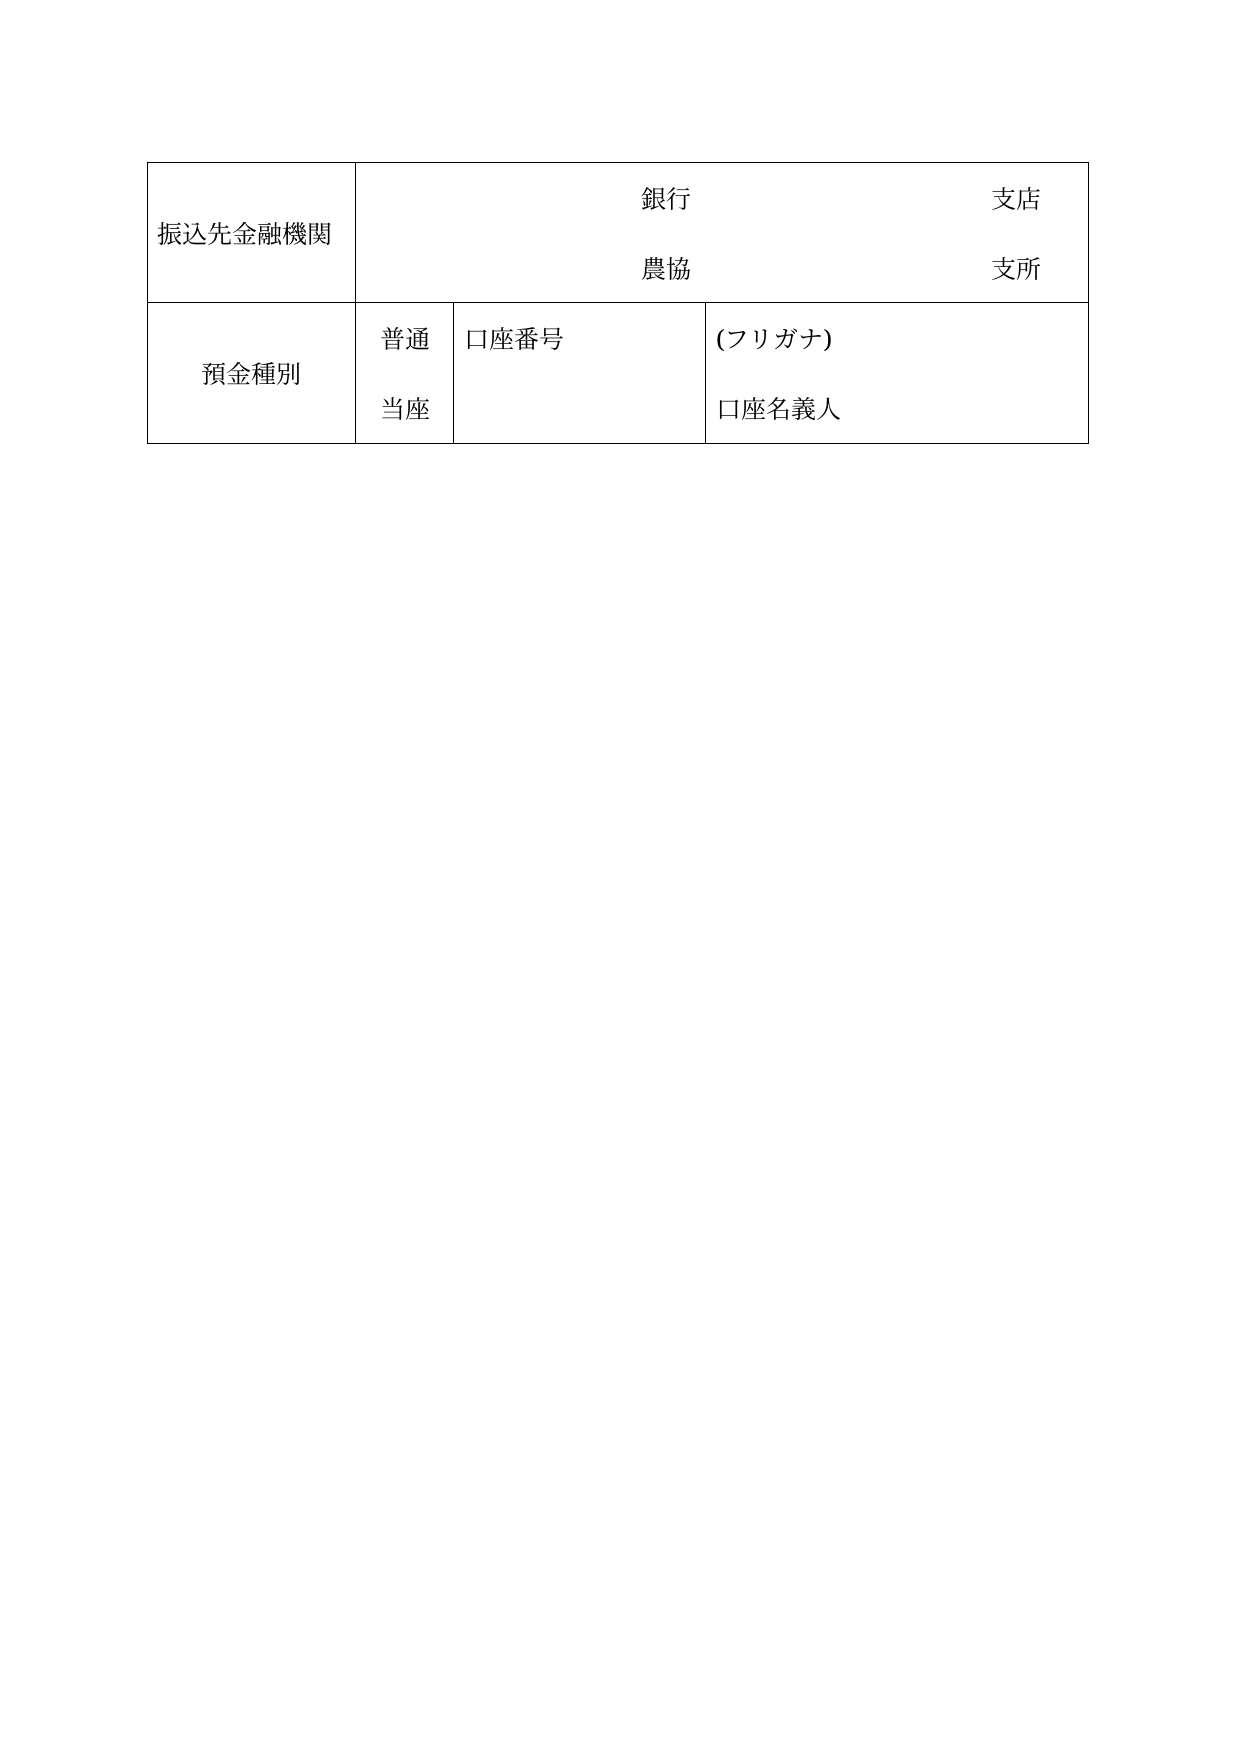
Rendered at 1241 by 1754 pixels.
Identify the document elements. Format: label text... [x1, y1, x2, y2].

table_header 振込先金融機関 [148, 163, 355, 302]
table_cell 口座番号 [454, 303, 705, 443]
table_cell (フリガナ) 口座名義人 [706, 303, 1088, 443]
table_cell 普通 当座 [356, 303, 453, 443]
table_header 銀行 支店 農協 支所 [356, 163, 1088, 302]
table_cell 預金種別 [148, 303, 355, 443]
